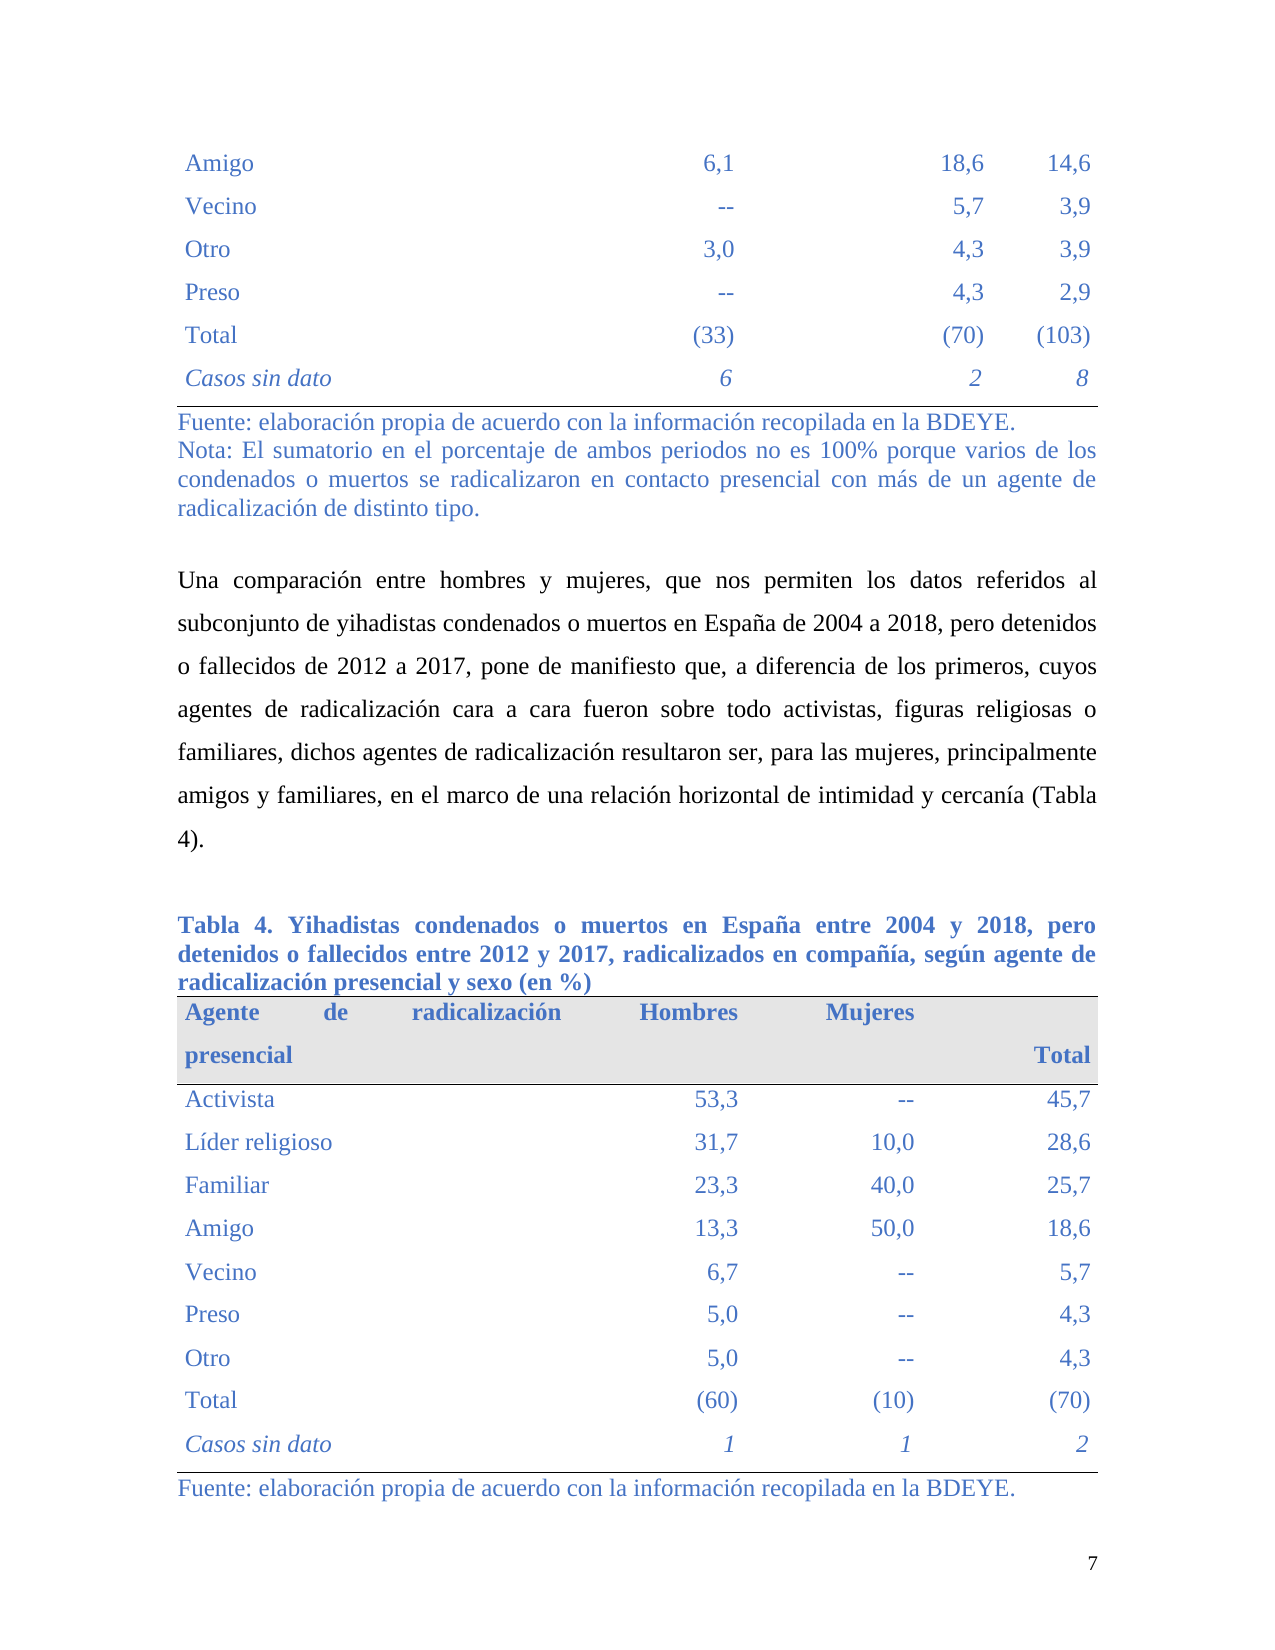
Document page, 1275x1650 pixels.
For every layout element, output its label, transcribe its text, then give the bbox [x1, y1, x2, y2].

table_cell Vecino [177, 1257, 569, 1299]
table_cell 4,3 [922, 1300, 1098, 1343]
table_cell Casos sin dato [177, 363, 488, 406]
table_cell (70) [922, 1386, 1098, 1429]
table_cell 8 [991, 363, 1098, 406]
table_cell Total [177, 1386, 569, 1429]
table_cell 28,6 [922, 1128, 1098, 1171]
table_cell 1 [745, 1429, 922, 1472]
table_cell Activista [177, 1085, 569, 1127]
table_cell 3,0 [488, 234, 741, 277]
table_cell Otro [177, 1343, 569, 1386]
table_header Hombres [569, 997, 745, 1083]
table_cell (33) [488, 320, 741, 363]
table_cell 13,3 [569, 1214, 745, 1257]
table_cell -- [745, 1085, 922, 1127]
table_cell 2 [741, 363, 991, 406]
table_cell 45,7 [922, 1085, 1098, 1127]
table_cell (103) [991, 320, 1098, 363]
text Una comparación entre hombres y mujeres, que nos permiten los datos referidos al subconjunto de yihadistas condenados o muertos en España de 2004 a 2018, pero detenidos o fallecidos de 2012 a 2017, pone de manifiesto que, a diferencia de los primeros, cuyos agentes de radicalización cara a cara fueron sobre todo activistas, figuras religiosas o familiares, dichos agentes de radicalización resultaron ser, para las mujeres, principalmente amigos y familiares, en el marco de una relación horizontal de intimidad y cercanía (Tabla 4). [177, 565, 1098, 852]
table_cell Líder religioso [177, 1128, 569, 1171]
table_cell 5,0 [569, 1343, 745, 1386]
table_cell 1 [569, 1429, 745, 1472]
table_cell 53,3 [569, 1085, 745, 1127]
text Fuente: elaboración propia de acuerdo con la información recopilada en la BDEYE. [177, 1473, 1098, 1501]
table_cell 6,1 [488, 148, 741, 191]
table_cell 6,7 [569, 1257, 745, 1299]
table_cell (70) [741, 320, 991, 363]
table_cell Total [177, 320, 488, 363]
table_cell 4,3 [741, 277, 991, 320]
table_cell 4,3 [922, 1343, 1098, 1386]
table_cell Familiar [177, 1171, 569, 1213]
table_cell (10) [745, 1386, 922, 1429]
table_cell 14,6 [991, 148, 1098, 191]
table_cell -- [745, 1257, 922, 1299]
table_cell 40,0 [745, 1171, 922, 1213]
table_cell -- [745, 1343, 922, 1386]
table_cell Amigo [177, 148, 488, 191]
table_cell 2,9 [991, 277, 1098, 320]
table_cell Preso [177, 277, 488, 320]
table_cell Preso [177, 1300, 569, 1343]
table_cell Vecino [177, 191, 488, 234]
table_cell 5,7 [741, 191, 991, 234]
table_cell 6 [488, 363, 741, 406]
table_cell Casos sin dato [177, 1429, 569, 1472]
table_cell -- [488, 191, 741, 234]
table_cell 3,9 [991, 191, 1098, 234]
table_cell 2 [922, 1429, 1098, 1472]
table_header Mujeres [745, 997, 922, 1083]
table_cell -- [745, 1300, 922, 1343]
table_cell Otro [177, 234, 488, 277]
table_cell 50,0 [745, 1214, 922, 1257]
table_cell 10,0 [745, 1128, 922, 1171]
table_cell 5,7 [922, 1257, 1098, 1299]
table_cell 5,0 [569, 1300, 745, 1343]
table_header Agente de radicalización presencial [177, 997, 569, 1083]
table_cell 18,6 [922, 1214, 1098, 1257]
table_cell 23,3 [569, 1171, 745, 1213]
table_cell 18,6 [741, 148, 991, 191]
text Fuente: elaboración propia de acuerdo con la información recopilada en la BDEYE. [177, 407, 1098, 436]
text Tabla 4. Yihadistas condenados o muertos en España entre 2004 y 2018, pero detenidos o fallecidos entre 2012 y 2017, radicalizados en compañía, según agente de radicalización presencial y sexo (en %) [177, 910, 1098, 996]
table_cell 25,7 [922, 1171, 1098, 1213]
table_cell 3,9 [991, 234, 1098, 277]
table_cell Amigo [177, 1214, 569, 1257]
table_cell -- [488, 277, 741, 320]
table_cell 31,7 [569, 1128, 745, 1171]
table_header Total [922, 997, 1098, 1083]
table_cell 4,3 [741, 234, 991, 277]
text Nota: El sumatorio en el porcentaje de ambos periodos no es 100% porque varios de los condenados o muertos se radicalizaron en contacto presencial con más de un agente de radicalización de distinto tipo. [177, 436, 1098, 522]
table_cell (60) [569, 1386, 745, 1429]
